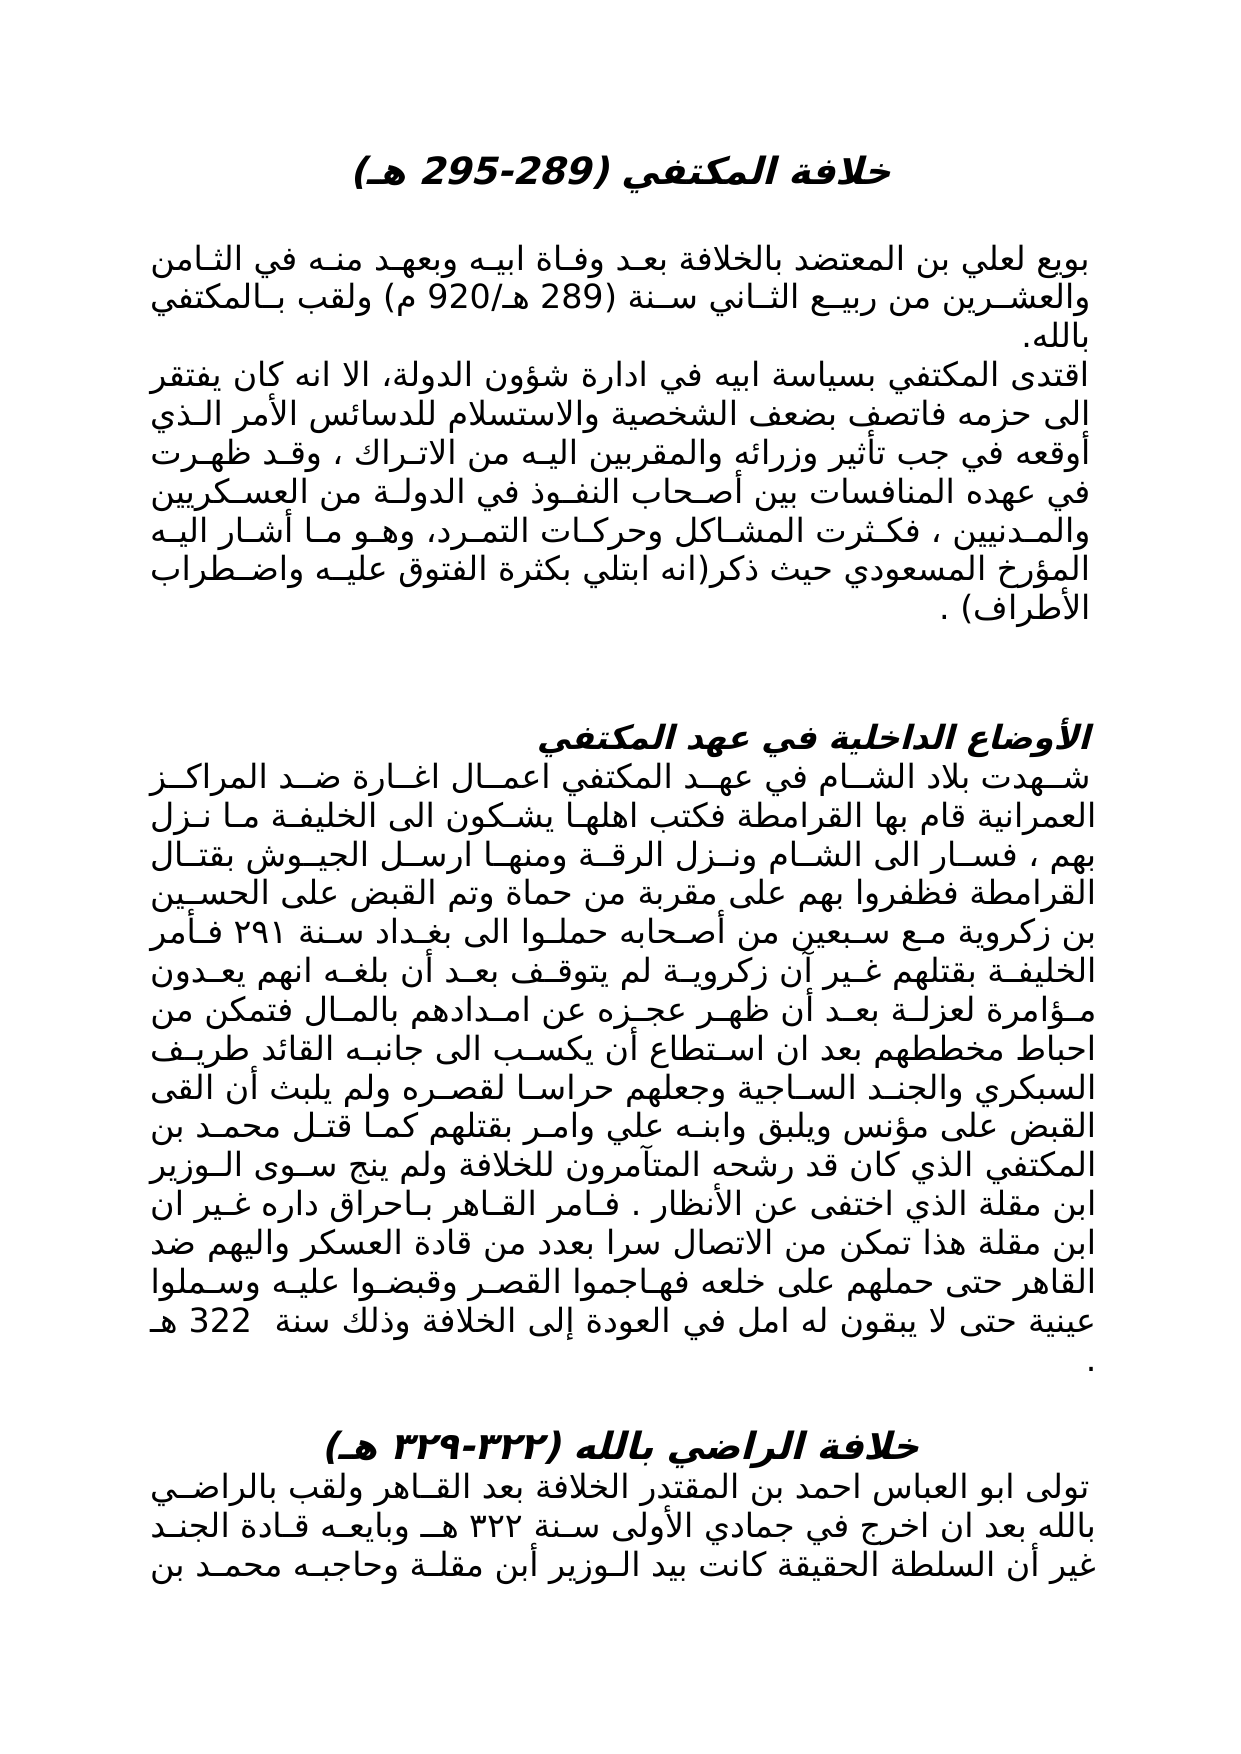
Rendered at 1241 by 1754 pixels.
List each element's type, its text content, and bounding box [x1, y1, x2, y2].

text اقتدى المكتفي بسیاسة ابیه في ادارة شؤون الدولة، الا انه كان یفتقر الى حزمه فاتصف بضعف الشخصیة والاستسلام للدسائس الأمر الذي أوقعه في جب تأثیر وزرائه والمقربین الیه من الاتراك ، وقد ظهرت في عهده المنافسات بین أصحاب النفوذ في الدولة من العسكریین والمدنیین ، فكثرت المشاكل وحركات التمرد، وهو ما أشار الیه المؤرخ المسعودي حیث ذكر(انه ابتلي بكثرة الفتوق علیه واضطراب الأطراف) . [150, 356, 1090, 628]
text خلافة الراضي بالله (۳۲۲-۳۲۹ هـ) [150, 1424, 1096, 1468]
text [150, 1468, 1096, 1584]
text بویع لعلي بن المعتضد بالخلافة بعد وفاة ابیه وبعهد منه في الثامن والعشرین من ربیع الثاني سنة (289 هـ/920 م) ولقب بالمكتفي بالله. [150, 239, 1090, 356]
text شهدت بلاد الشام في عهد المكتفي اعمال اغارة ضد المراكز العمرانیة قام بها القرامطة فكتب اهلها یشكون الى الخلیفة ما نزل بهم ، فسار الى الشام ونزل الرقة ومنها ارسل الجیوش بقتال القرامطة فظفروا بهم على مقربة من حماة وتم القبض على الحسین بن زكرویة مع سبعین من أصحابه حملوا الى بغداد سنة ٢٩١ فأمر الخلیفة بقتلهم غیر آن زكرویة لم یتوقف بعد أن بلغه انهم یعدون مؤامرة لعزلة بعد أن ظهر عجزه عن امدادهم بالمال فتمكن من احباط مخططهم بعد ان استطاع أن یكسب الى جانبه القائد طریف السبكري والجند الساجیة وجعلهم حراسا لقصره ولم یلبث أن القى القبض على مؤنس ویلبق وابنه علي وامر بقتلهم كما قتل محمد بن المكتفي الذي كان قد رشحه المتآمرون للخلافة ولم ینج سوى الوزیر ابن مقلة الذي اختفى عن الأنظار . فامر القاهر باحراق داره غیر ان ابن مقلة هذا تمكن من الاتصال سرا بعدد من قادة العسكر والیهم ضد القاهر حتى حملهم على خلعه فهاجموا القصر وقبضوا علیه وسملوا عینیة حتى لا یبقون له امل في العودة إلى الخلافة وذلك سنة 322 هـ . [150, 757, 1096, 1379]
text الأوضاع الداخلیة في عهد المكتفي [150, 718, 1096, 757]
text خلافة المكتفي (289-295 هـ) [150, 150, 1090, 194]
